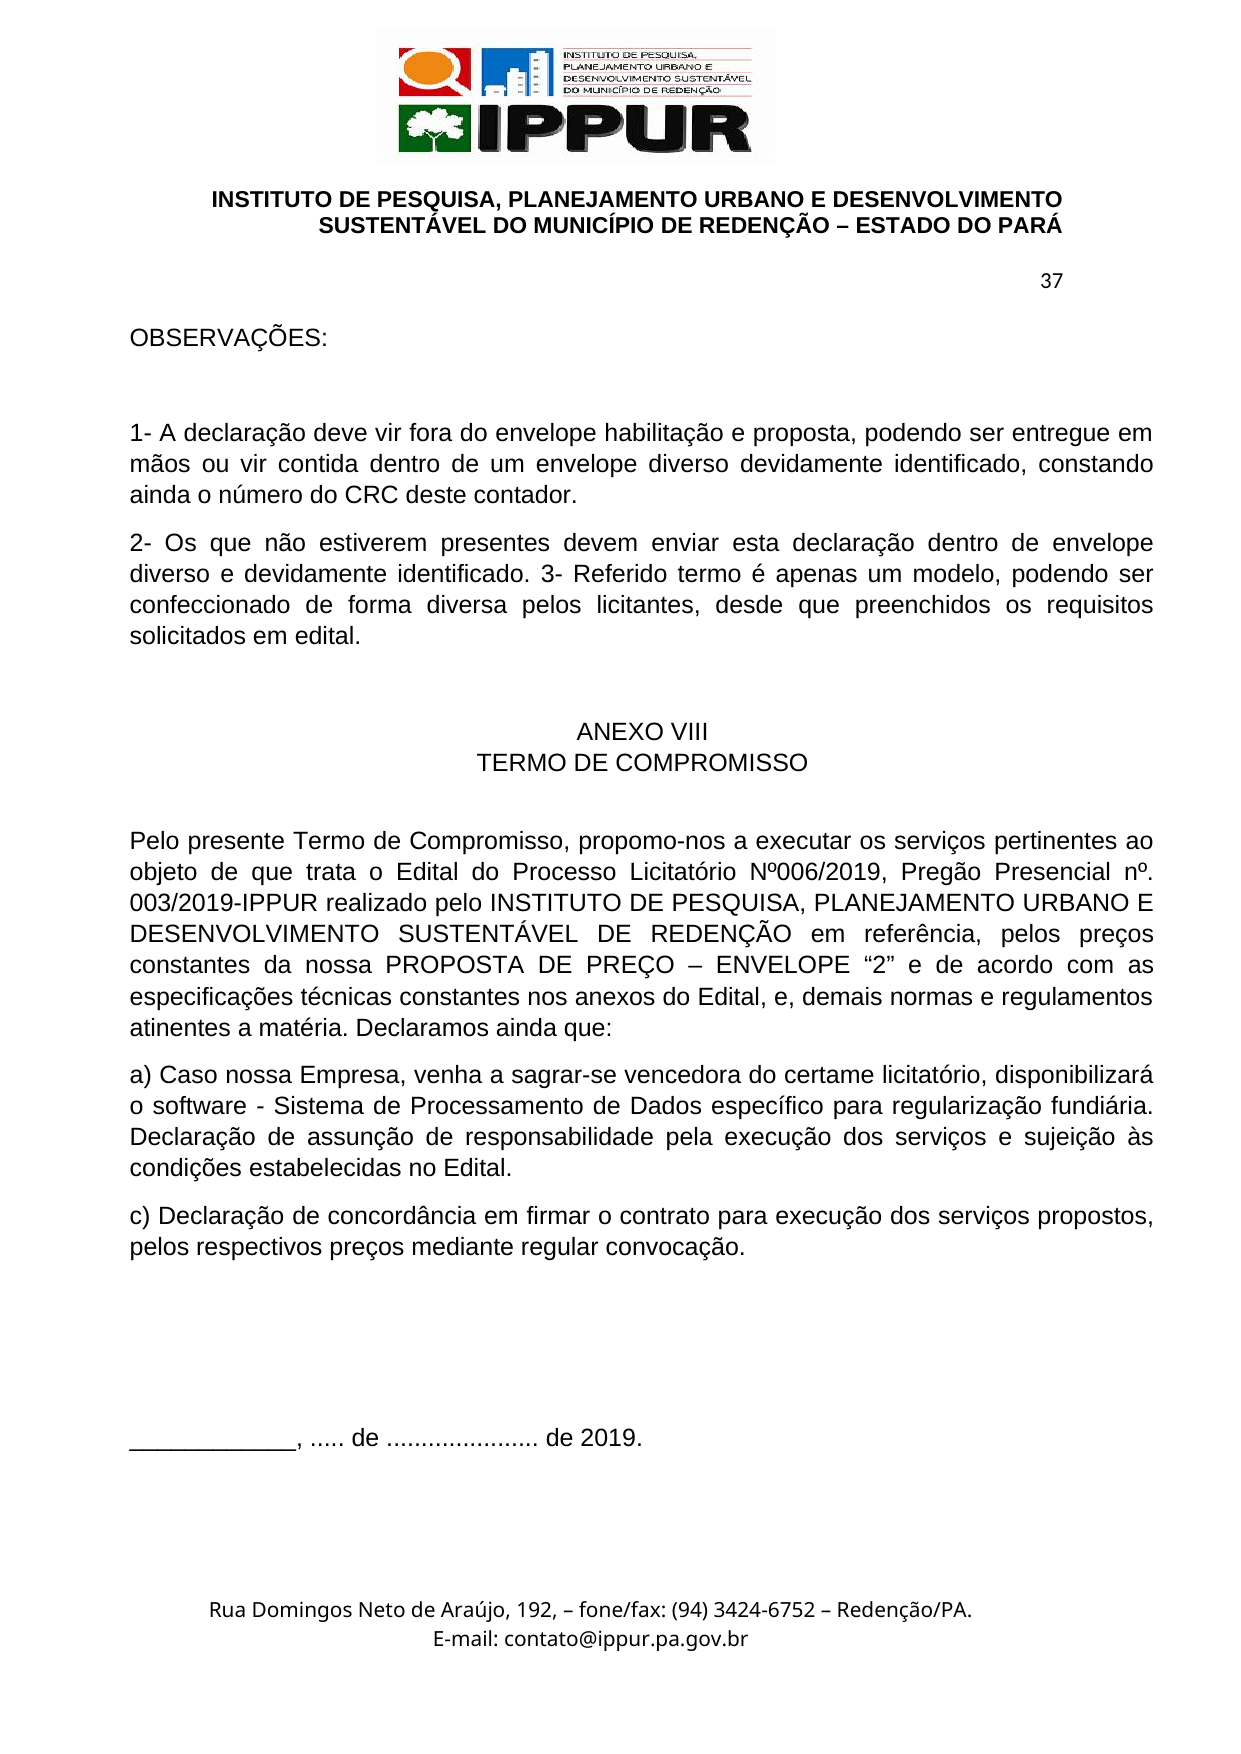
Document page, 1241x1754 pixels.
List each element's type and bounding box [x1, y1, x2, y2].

picture [376, 26, 776, 171]
table_header [107, 323, 1155, 1566]
